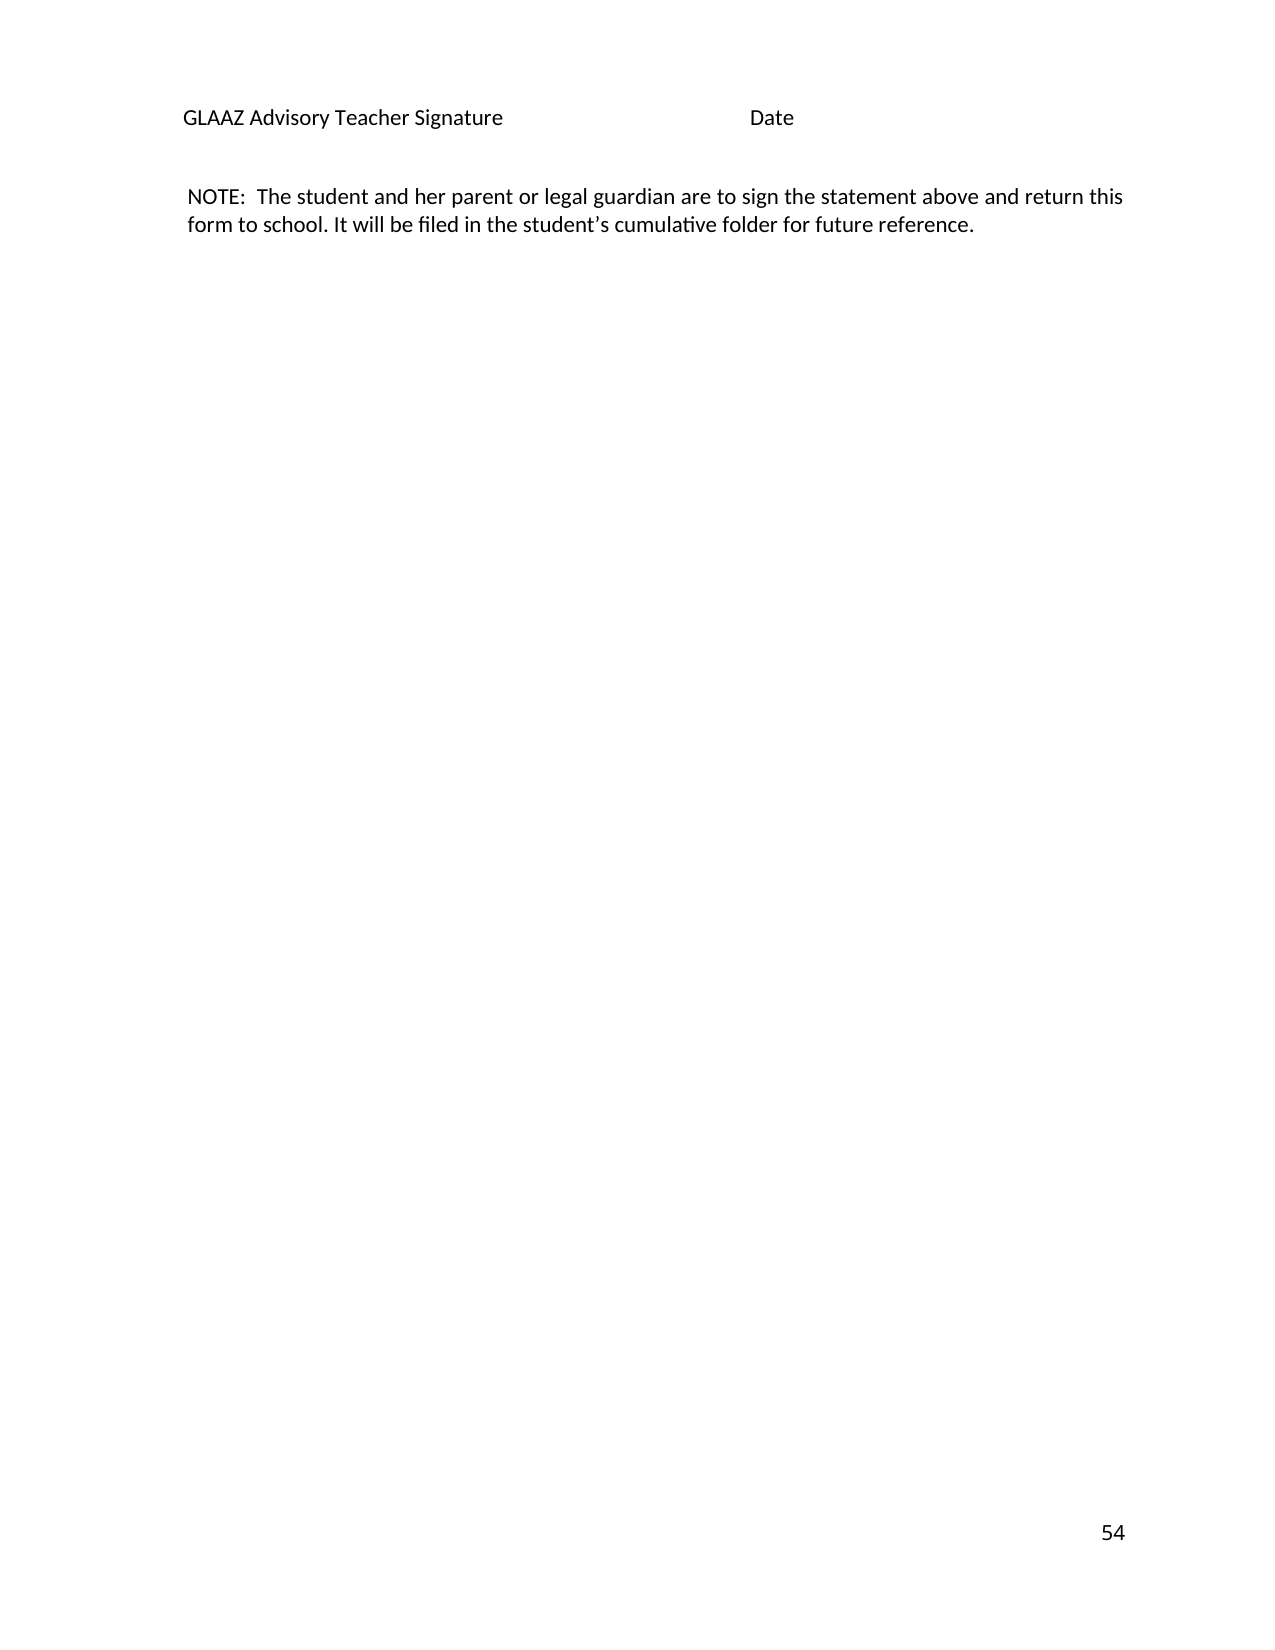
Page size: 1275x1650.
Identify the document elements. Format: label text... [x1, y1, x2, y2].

text NOTE: The student and her parent or legal guardian are to sign the statement above and return this form to school. It will be filed in the student’s cumulative folder for future reference. [187, 182, 1125, 238]
subtitle GLAAZ Advisory Teacher Signature Date [159, 103, 1125, 131]
